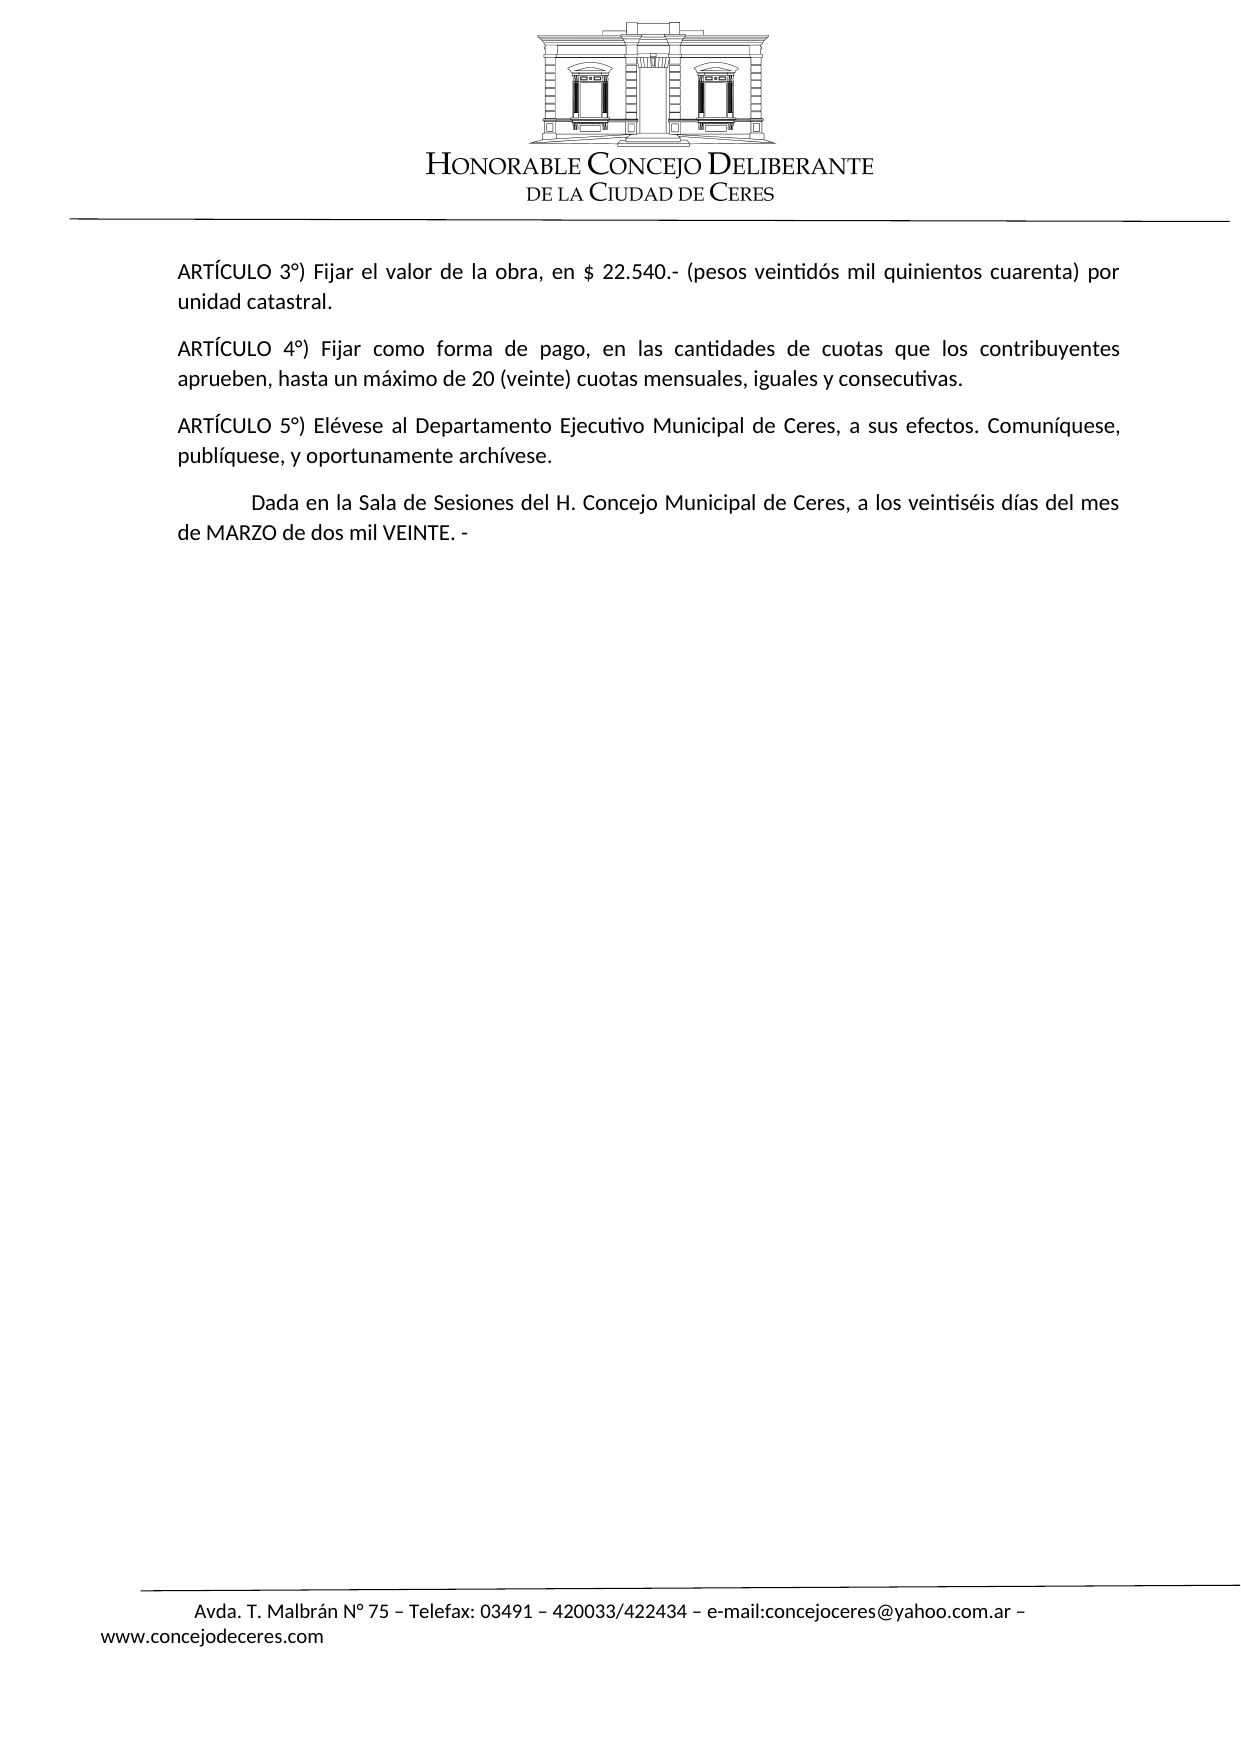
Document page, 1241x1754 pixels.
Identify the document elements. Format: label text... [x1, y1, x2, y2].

text ARTÍCULO 4°) Fijar como forma de pago, en las cantidades de cuotas que los contribuyentes aprueben, hasta un máximo de 20 (veinte) cuotas mensuales, iguales y consecutivas. [177, 334, 1122, 392]
picture [426, 22, 873, 201]
text Dada en la Sala de Sesiones del H. Concejo Municipal de Ceres, a los veintiséis días del mes de MARZO de dos mil VEINTE. - [177, 488, 1122, 546]
text ARTÍCULO 5°) Elévese al Departamento Ejecutivo Municipal de Ceres, a sus efectos. Comuníquese, publíquese, y oportunamente archívese. [177, 411, 1122, 469]
text ARTÍCULO 3°) Fijar el valor de la obra, en $ 22.540.- (pesos veintidós mil quinientos cuarenta) por unidad catastral. [177, 257, 1122, 315]
